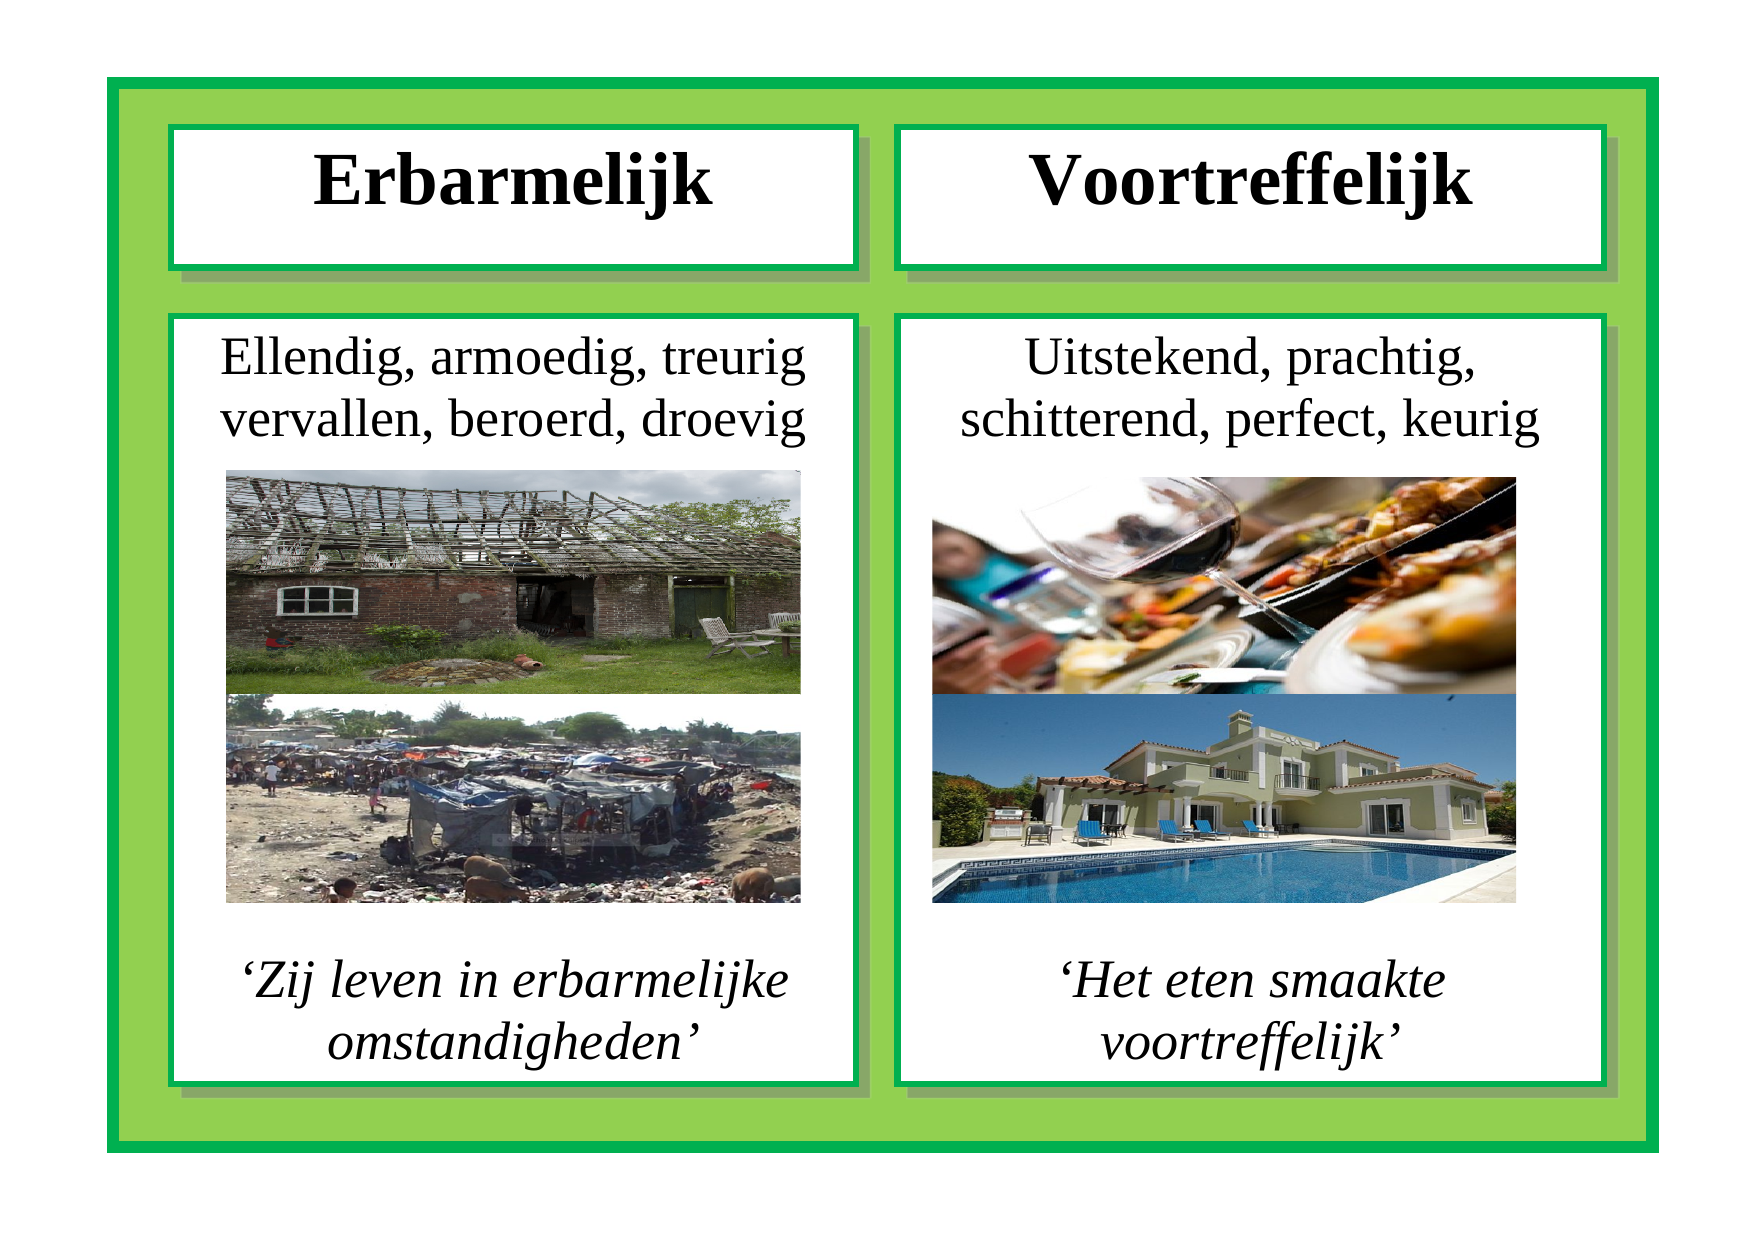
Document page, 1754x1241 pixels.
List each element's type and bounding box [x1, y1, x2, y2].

picture [226, 470, 801, 903]
picture [932, 477, 1517, 903]
